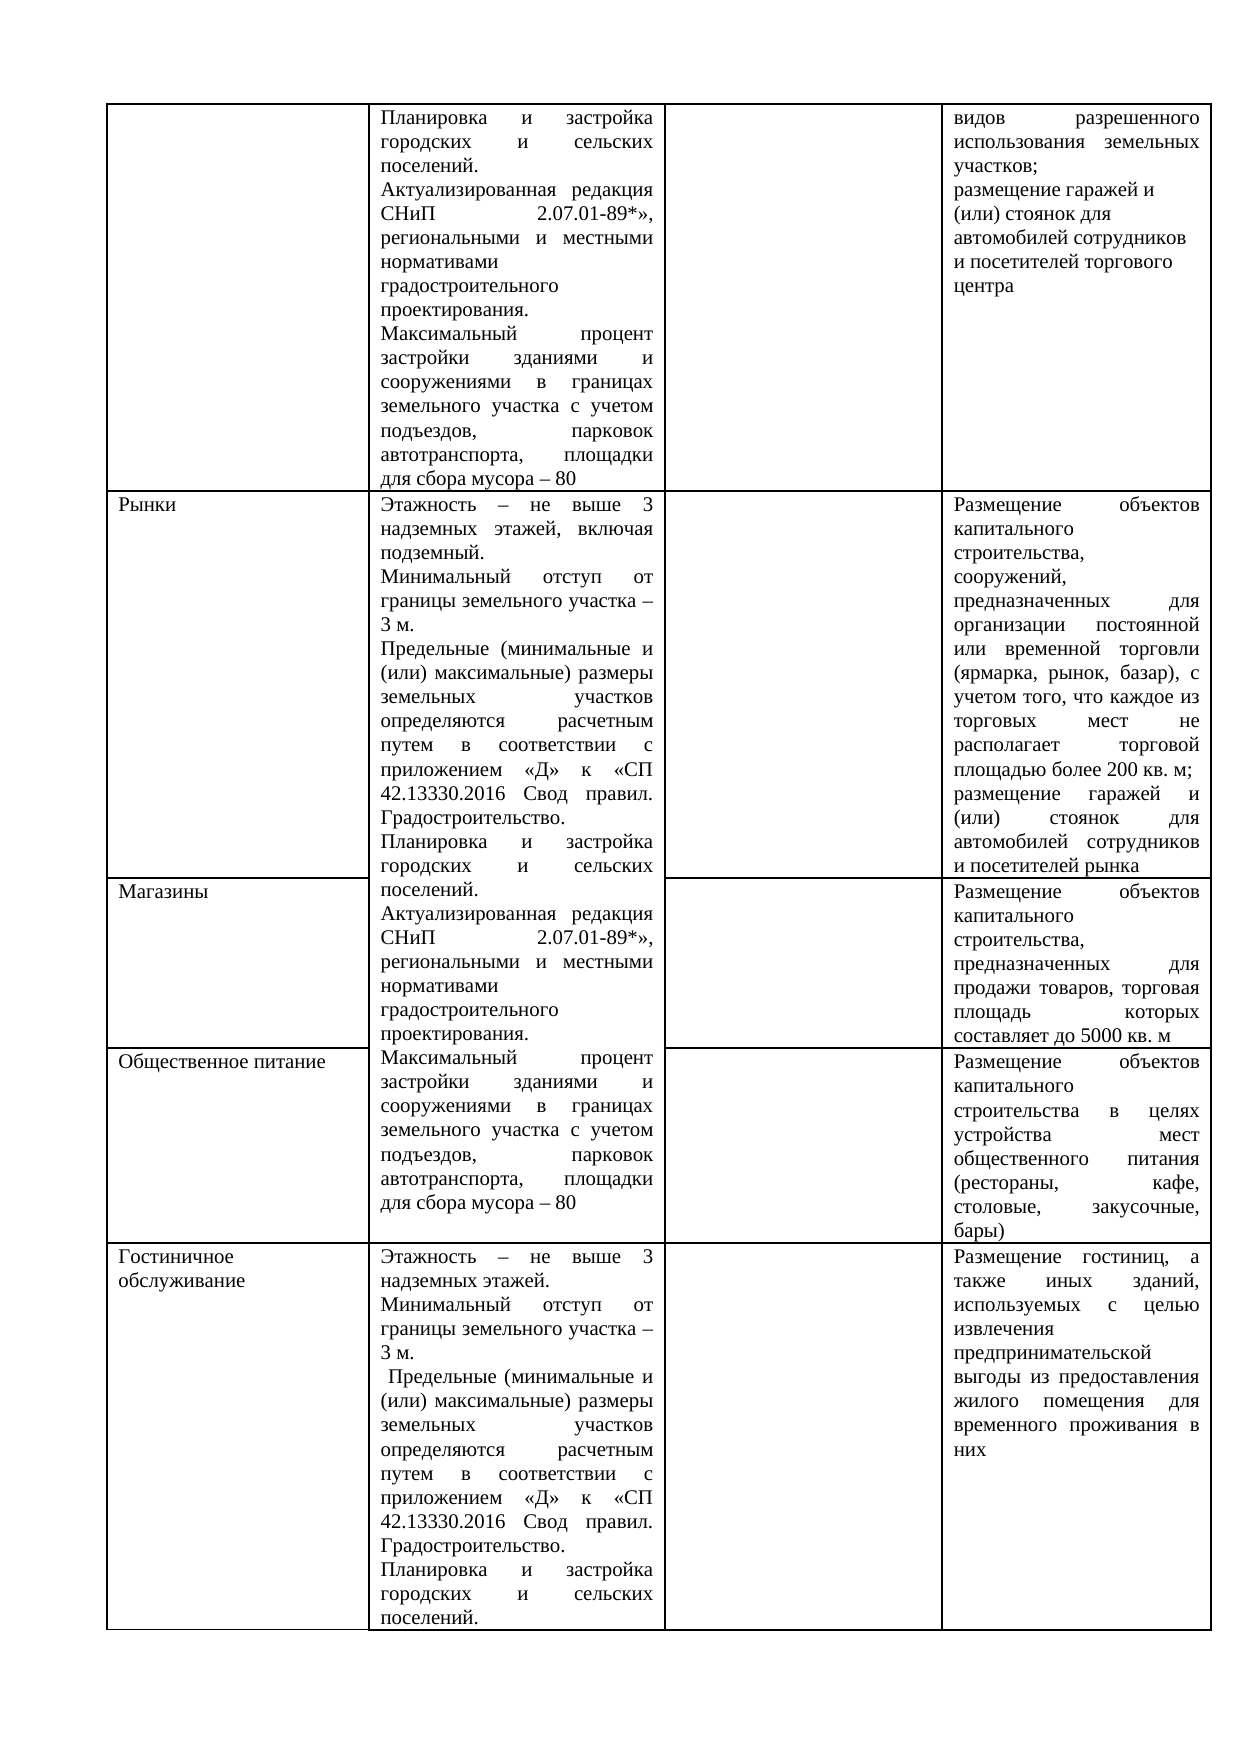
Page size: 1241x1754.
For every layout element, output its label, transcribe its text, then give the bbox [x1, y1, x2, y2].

table_cell [666, 1244, 941, 1629]
table_cell [666, 492, 941, 877]
table_cell Размещение объектов капитального строительства в целях устройства мест общественного питания (рестораны, кафе, столовые, закусочные, бары) [943, 1049, 1210, 1242]
table_cell [666, 1049, 941, 1242]
table_cell Общественное питание [108, 1049, 368, 1242]
table_cell [666, 879, 941, 1047]
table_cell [108, 105, 368, 490]
table_cell Размещение объектов капитального строительства, предназначенных для продажи товаров, торговая площадь которых составляет до 5000 кв. м [943, 879, 1210, 1047]
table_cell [370, 1244, 664, 1629]
table_cell Этажность – не выше 3 надземных этажей, включая подземный. Минимальный отступ от границы земельного участка – 3 м. Предельные (минимальные и (или) максимальные) размеры земельных участков определяются расчетным путем в соответствии с приложением «Д» к «СП 42.13330.2016 Свод правил. Градостроительство. Планировка и застройка городских и сельских поселений. Актуализированная редакция СНиП 2.07.01-89*», региональными и местными нормативами градостроительного проектирования. Максимальный процент застройки зданиями и сооружениями в границах земельного участка с учетом подъездов, парковок автотранспорта, площадки для сбора мусора – 80 [370, 492, 664, 1242]
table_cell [370, 105, 664, 490]
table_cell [943, 1244, 1210, 1629]
table_cell [666, 105, 941, 490]
table_cell Рынки [108, 492, 368, 877]
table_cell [108, 1244, 368, 1629]
table_cell Размещение объектов капитального строительства, сооружений, предназначенных для организации постоянной или временной торговли (ярмарка, рынок, базар), с учетом того, что каждое из торговых мест не располагает торговой площадью более 200 кв. м; размещение гаражей и (или) стоянок для автомобилей сотрудников и посетителей рынка [943, 492, 1210, 877]
table_cell Магазины [108, 879, 368, 1047]
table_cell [943, 105, 1210, 490]
